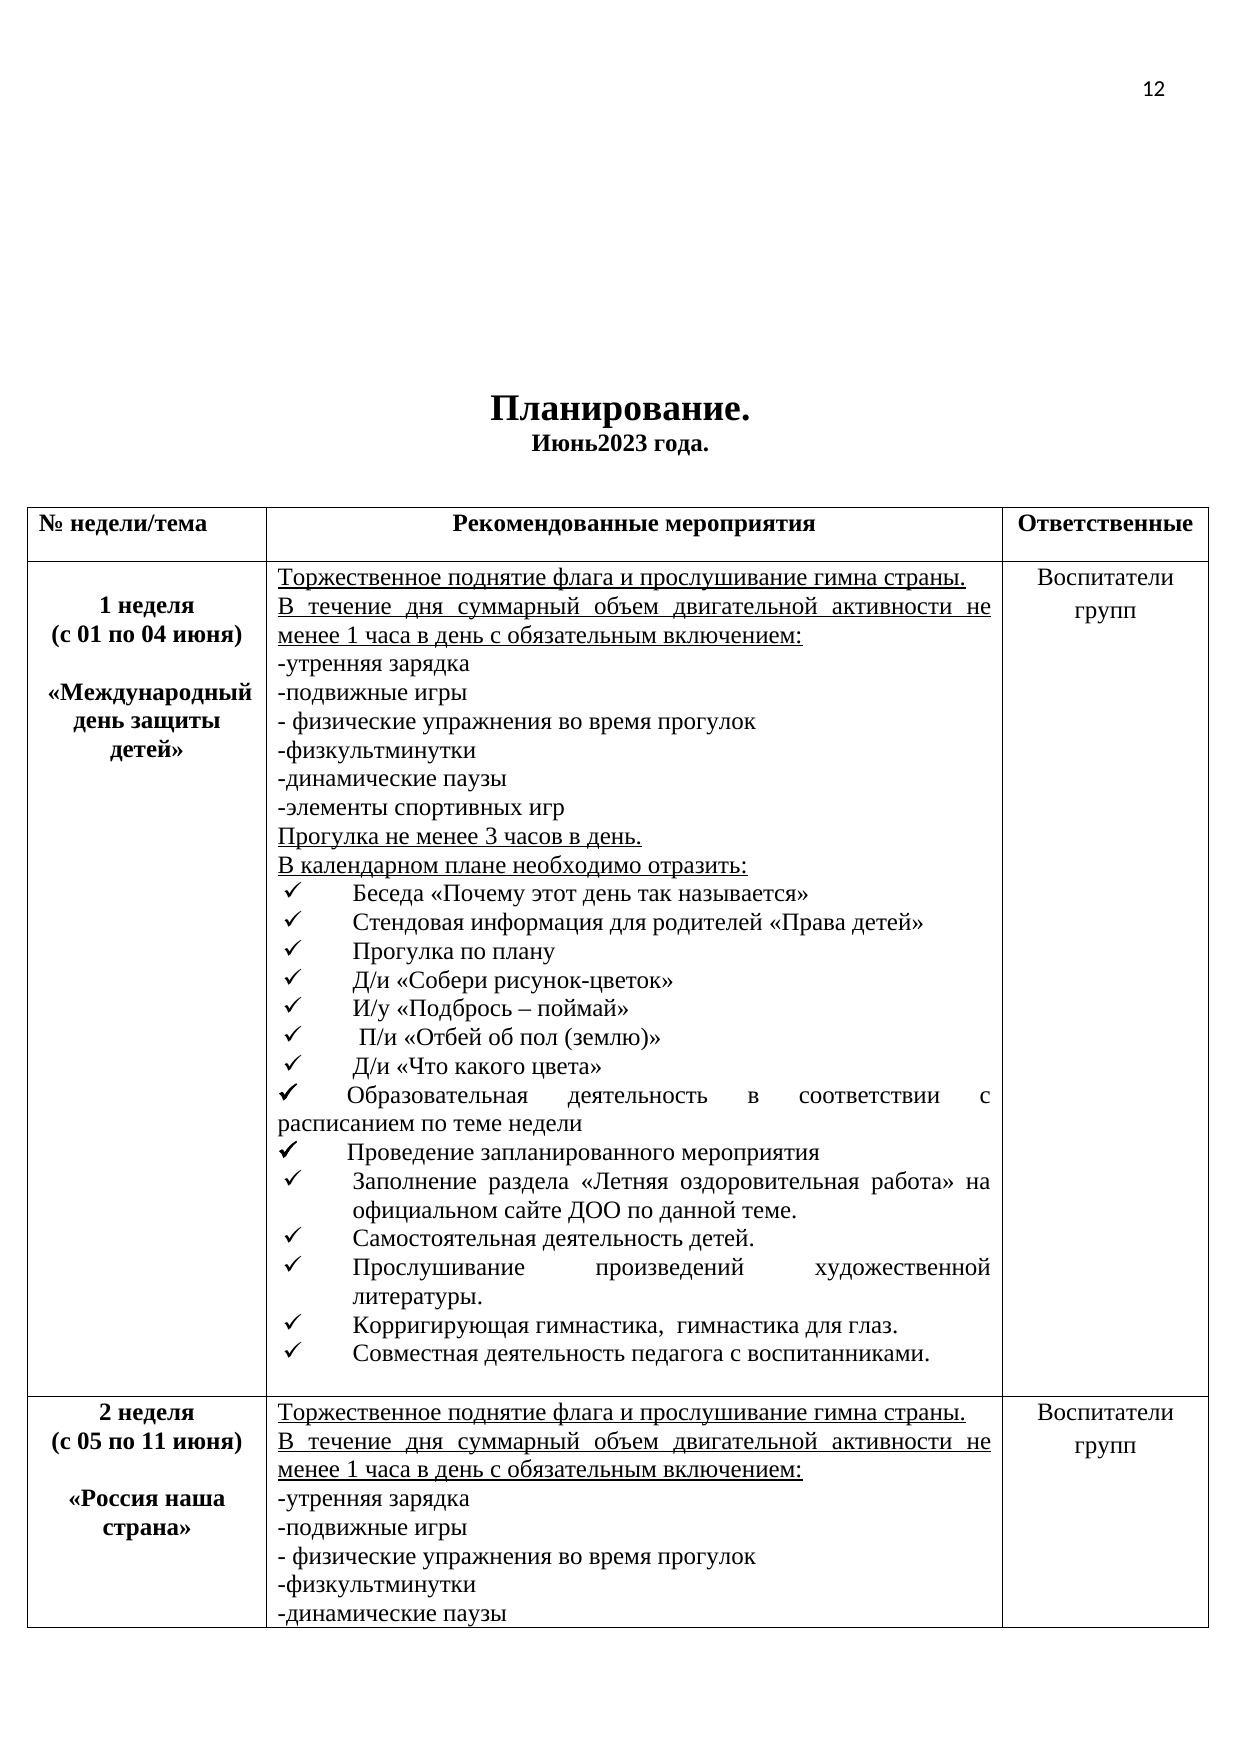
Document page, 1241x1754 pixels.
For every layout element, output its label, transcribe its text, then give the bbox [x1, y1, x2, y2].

table_header Рекомендованные мероприятия [267, 508, 1002, 561]
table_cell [28, 1397, 266, 1627]
text Планирование. [75, 385, 1165, 428]
table_cell Воспитатели групп [1003, 1397, 1208, 1627]
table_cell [267, 1397, 1002, 1627]
table_cell Торжественное поднятие флага и прослушивание гимна страны. В течение дня суммарный объем двигательной активности не менее 1 часа в день с обязательным включением: -утренняя зарядка -подвижные игры - физические упражнения во время прогулок -физкультминутки -динамические паузы -элементы спортивных игр Прогулка не менее 3 часов в день. В календарном плане необходимо отразить: Беседа «Почему этот день так называется» Стендовая информация для родителей «Права детей» Прогулка по плану Д/и «Собери рисунок-цветок» И/у «Подбрось – поймай» П/и «Отбей об пол (землю)» Д/и «Что какого цвета» Образовательная деятельность в соответствии с расписанием по теме недели Проведение запланированного мероприятия Заполнение раздела «Летняя оздоровительная работа» на официальном сайте ДОО по данной теме. Самостоятельная деятельность детей. Прослушивание произведений художественной литературы. Корригирующая гимнастика, гимнастика для глаз. Совместная деятельность педагога с воспитанниками. [267, 562, 1002, 1396]
table_header № недели/тема [28, 508, 266, 561]
table_cell 1 неделя (с 01 по 04 июня) «Международный день защиты детей» [28, 562, 266, 1396]
table_header Ответственные [1003, 508, 1208, 561]
text Июнь2023 года. [75, 428, 1165, 457]
table_cell Воспитатели групп [1003, 562, 1208, 1396]
